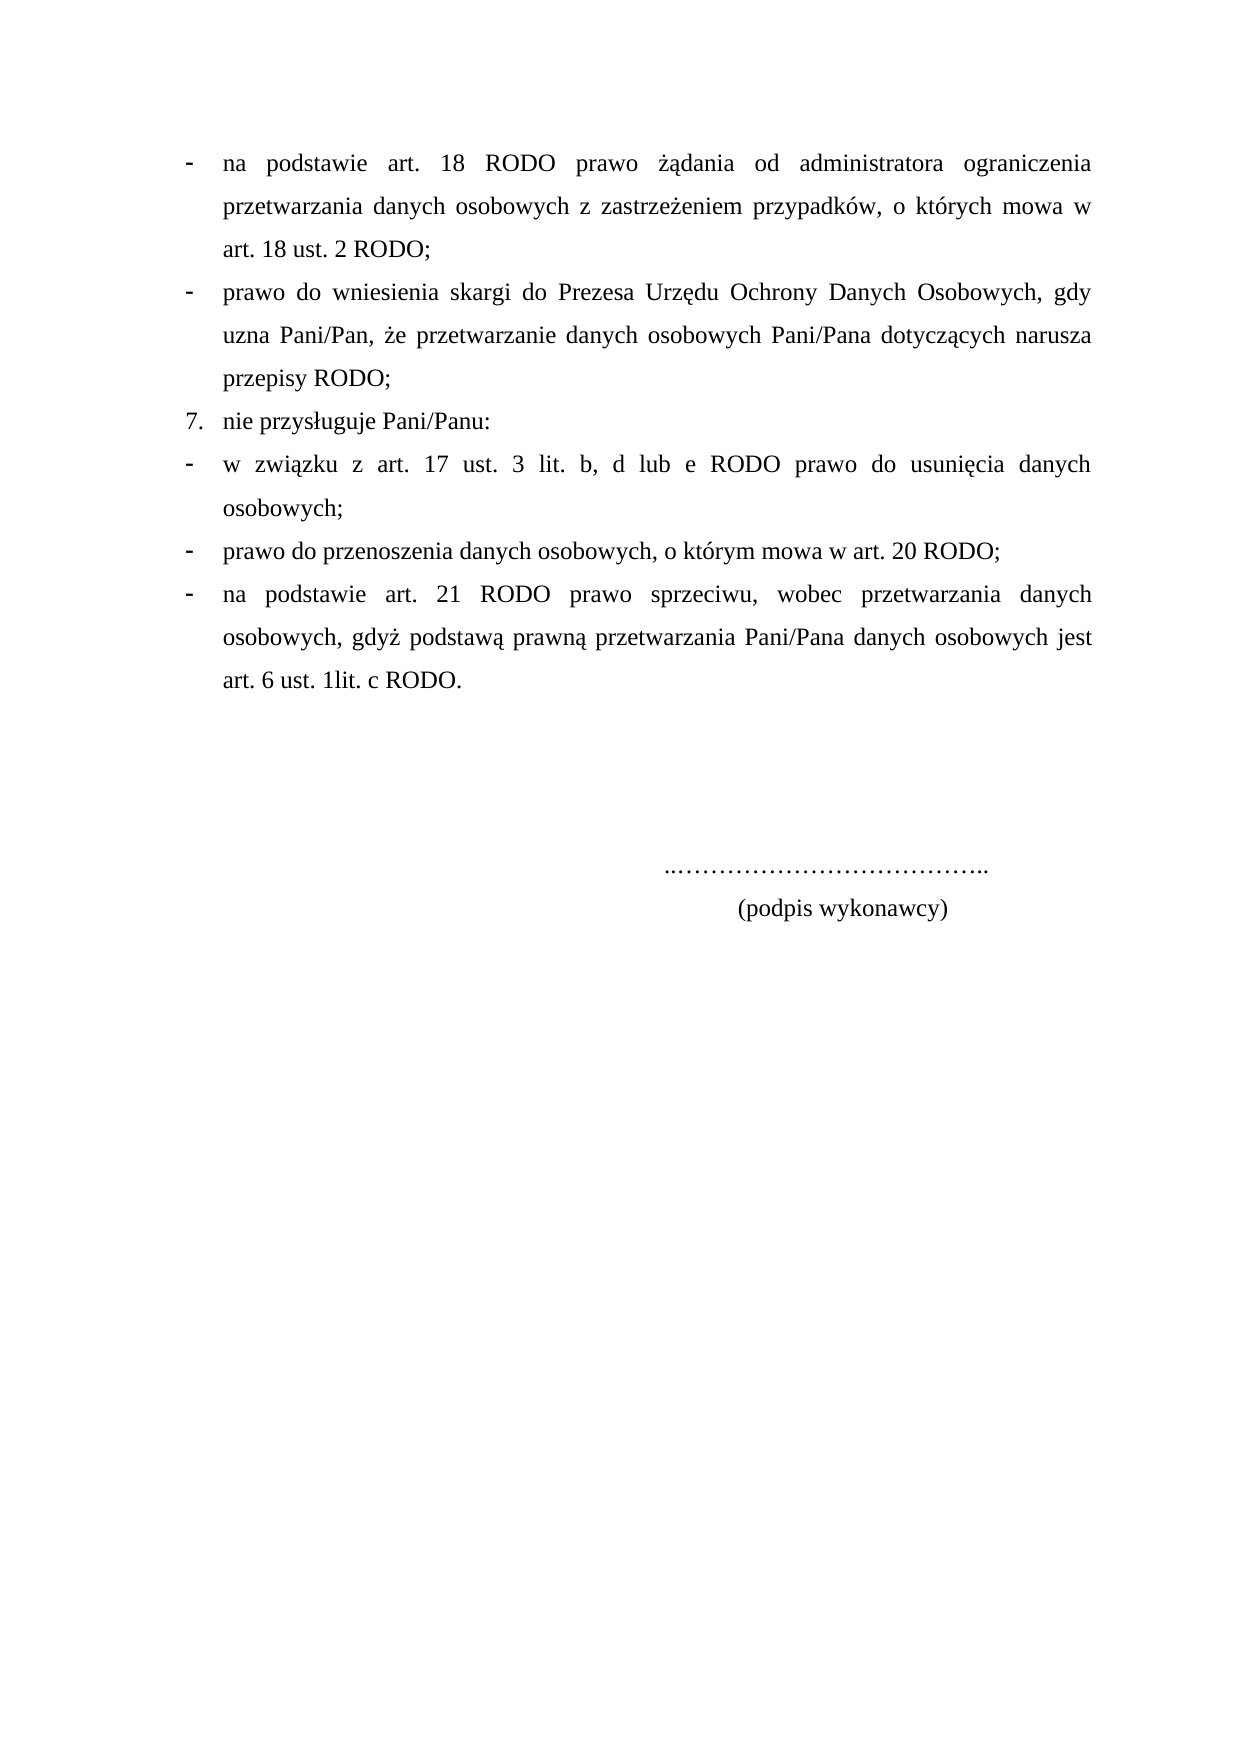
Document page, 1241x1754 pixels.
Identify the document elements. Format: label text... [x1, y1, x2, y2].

text (podpis wykonawcy) [670, 893, 1087, 922]
list na podstawie art. 18 RODO prawo żądania od administratora ograniczenia przetwarzania danych osobowych z zastrzeżeniem przypadków, o których mowa w art. 18 ust. 2 RODO; [185, 148, 1093, 263]
list na podstawie art. 21 RODO prawo sprzeciwu, wobec przetwarzania danych osobowych, gdyż podstawą prawną przetwarzania Pani/Pana danych osobowych jest art. 6 ust. 1lit. c RODO. [185, 579, 1093, 694]
text ..……………………………….. [596, 850, 1087, 879]
list nie przysługuje Pani/Panu: [185, 406, 1093, 435]
list prawo do przenoszenia danych osobowych, o którym mowa w art. 20 RODO; [185, 536, 1093, 564]
list prawo do wniesienia skargi do Prezesa Urzędu Ochrony Danych Osobowych, gdy uzna Pani/Pan, że przetwarzanie danych osobowych Pani/Pana dotyczących narusza przepisy RODO; [185, 277, 1093, 392]
list w związku z art. 17 ust. 3 lit. b, d lub e RODO prawo do usunięcia danych osobowych; [185, 449, 1093, 521]
